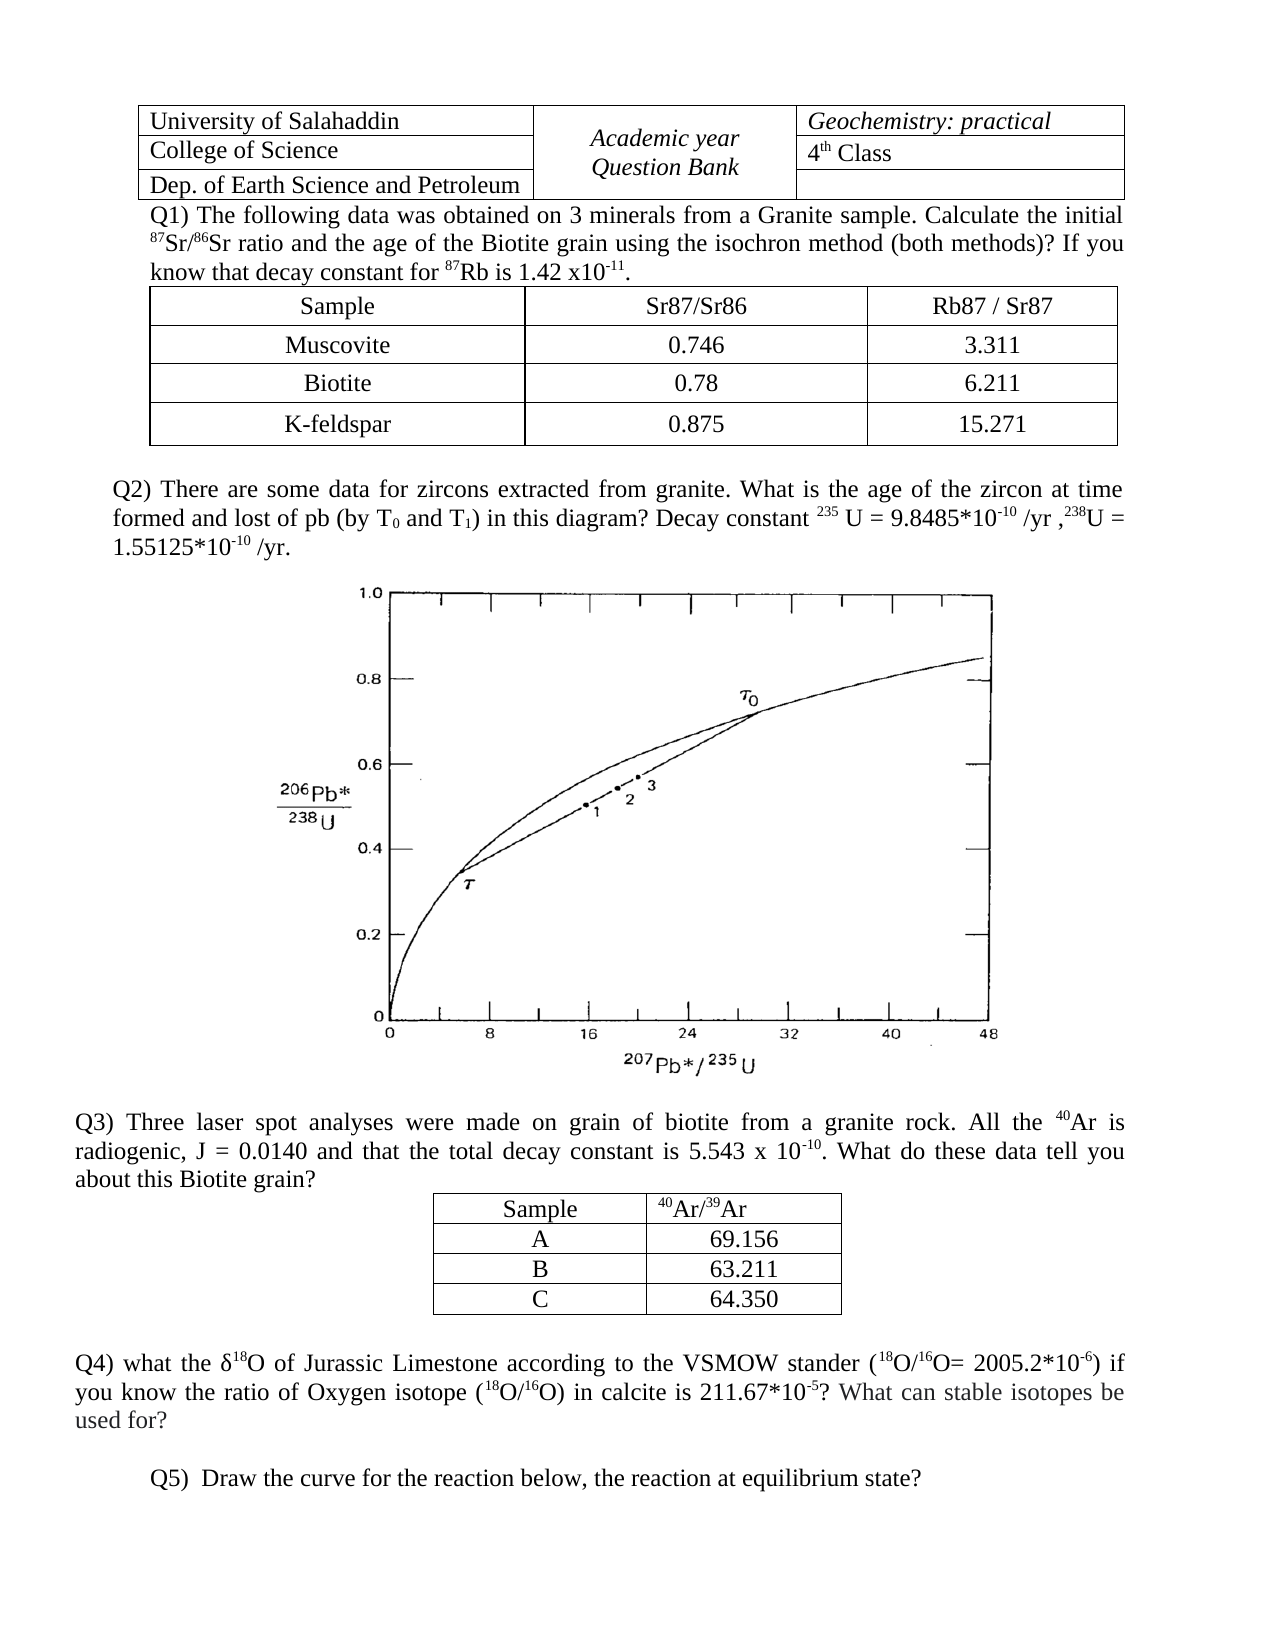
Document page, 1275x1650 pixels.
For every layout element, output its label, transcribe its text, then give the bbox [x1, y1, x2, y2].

table_cell 4th Class [797, 136, 1124, 169]
table_header 40Ar/39Ar [647, 1194, 841, 1223]
table_cell 0.875 [526, 403, 867, 445]
text Q2) There are some data for zircons extracted from granite. What is the age of the zircon at time formed and lost of pb (by T0 and T1) in this diagram? Decay constant 235 U = 9.8485*10-10 /yr ,238U = 1.55125*10-10 /yr. [112, 474, 1125, 561]
text Q3) Three laser spot analyses were made on grain of biotite from a granite rock. All the 40Ar is radiogenic, J = 0.0140 and that the total decay constant is 5.543 x 10-10. What do these data tell you about this Biotite grain? [75, 1107, 1125, 1193]
table_cell Biotite [151, 364, 524, 402]
table_header Rb87 / Sr87 [868, 287, 1117, 324]
text Q1) The following data was obtained on 3 minerals from a Granite sample. Calculate the initial 87Sr/86Sr ratio and the age of the Biotite grain using the isochron method (both methods)? If you know that decay constant for 87Rb is 1.42 x10-11. [150, 200, 1125, 286]
text Q4) what the δ18O of Jurassic Limestone according to the VSMOW stander (18O/16O= 2005.2*10-6) if you know the ratio of Oxygen isotope (18O/16O) in calcite is 211.67*10-5? What can stable isotopes be used for? [75, 1348, 1125, 1434]
table_cell 69.156 [647, 1224, 841, 1253]
table_header Sample [151, 287, 524, 324]
table_cell 0.78 [526, 364, 867, 402]
table_header University of Salahaddin [139, 106, 533, 134]
table_cell A [434, 1224, 646, 1253]
table_cell 15.271 [868, 403, 1117, 445]
table_cell College of Science [139, 136, 533, 169]
table_cell Dep. of Earth Science and Petroleum [139, 170, 533, 199]
table_cell 0.746 [526, 326, 867, 363]
table_cell 63.211 [647, 1254, 841, 1283]
text Q5) Draw the curve for the reaction below, the reaction at equilibrium state? [150, 1463, 1125, 1492]
table_cell B [434, 1254, 646, 1283]
table_cell 64.350 [647, 1284, 841, 1314]
table_cell 6.211 [868, 364, 1117, 402]
table_header Academic year Question Bank [534, 106, 796, 199]
table_cell Muscovite [151, 326, 524, 363]
table_cell [797, 170, 1124, 199]
table_cell C [434, 1284, 646, 1314]
table_header Geochemistry: practical [797, 106, 1124, 134]
table_cell 3.311 [868, 326, 1117, 363]
picture [266, 571, 1044, 1085]
table_header Sample [434, 1194, 646, 1223]
table_header Sr87/Sr86 [526, 287, 867, 324]
table_cell K-feldspar [151, 403, 524, 445]
